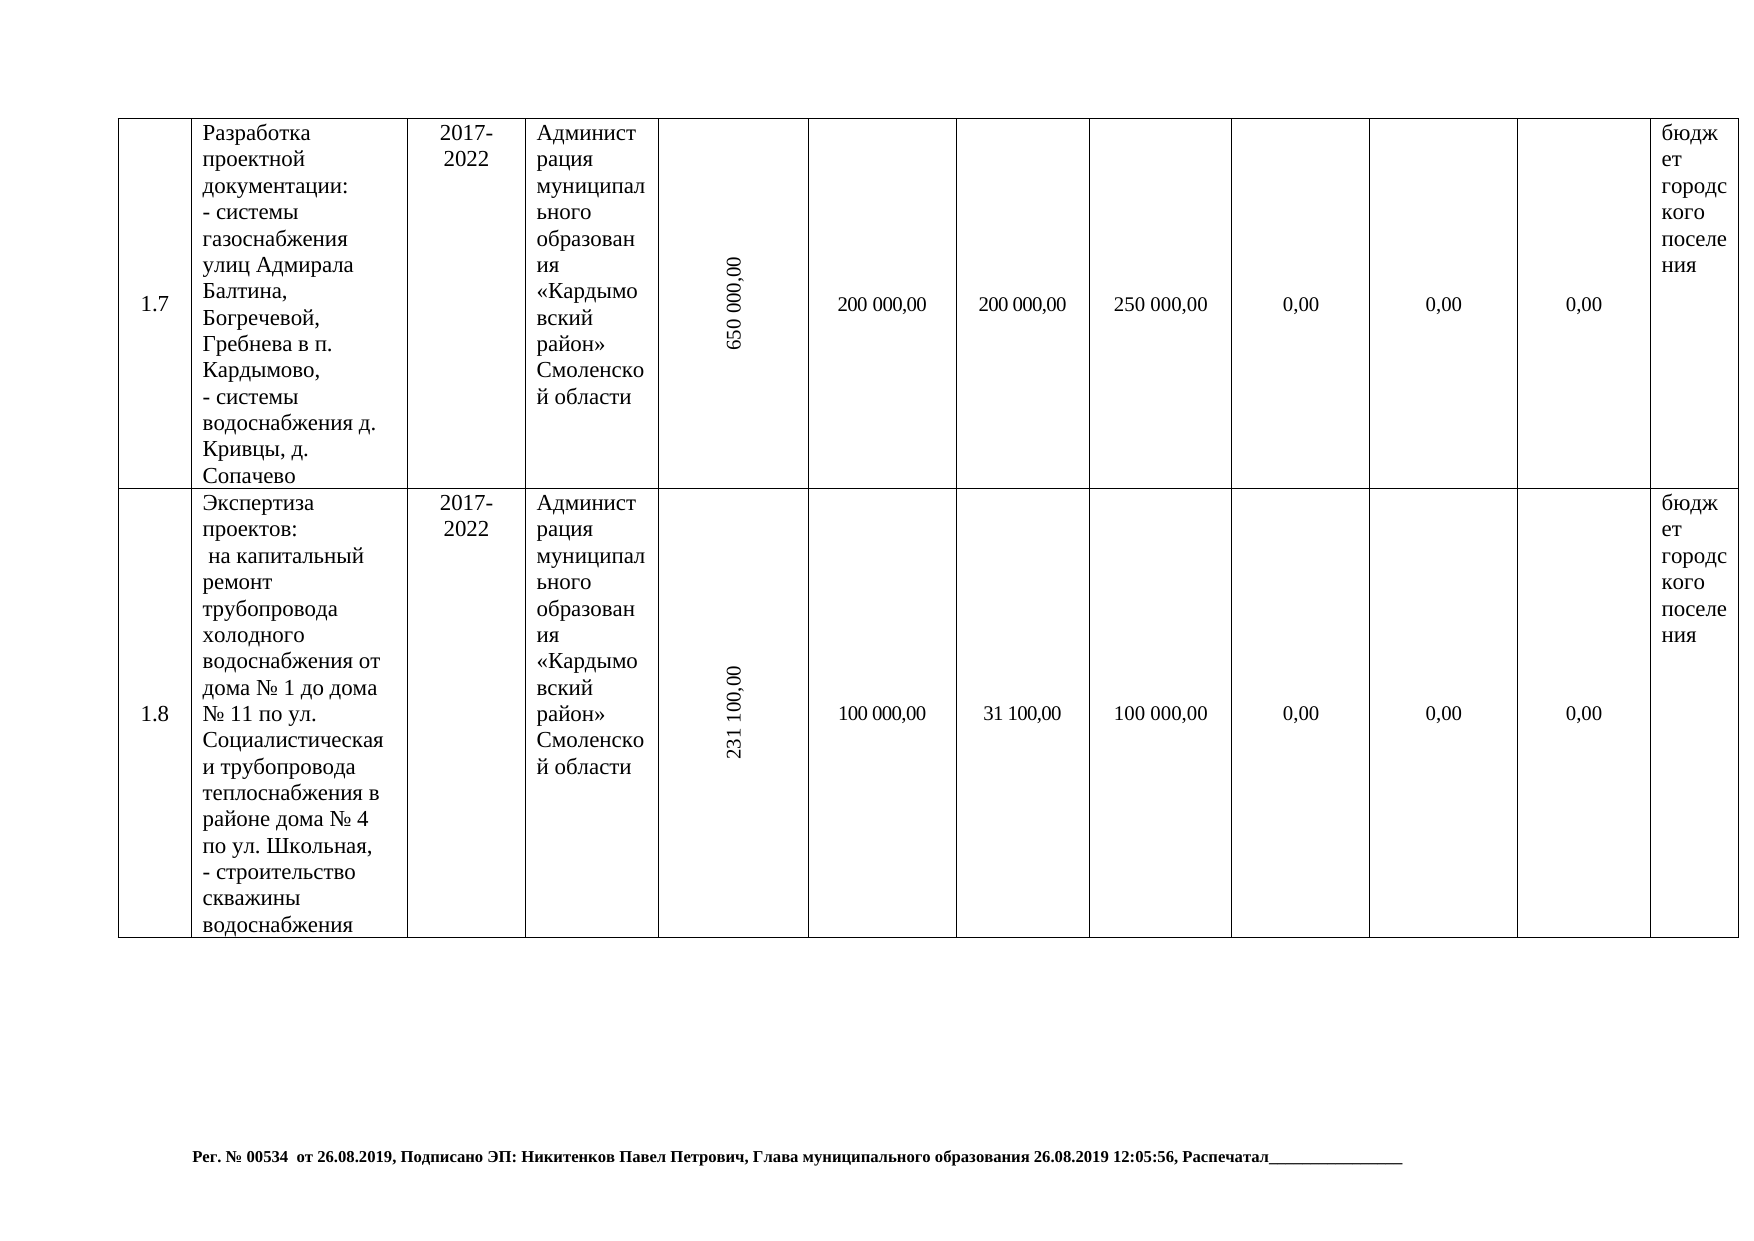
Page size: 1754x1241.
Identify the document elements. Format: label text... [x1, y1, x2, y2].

table_cell 0,00 [1518, 119, 1650, 488]
table_cell 1.8 [119, 489, 191, 937]
table_cell 650 000,00 [659, 119, 808, 488]
table_cell 2017-2022 [408, 119, 525, 488]
table_cell 0,00 [1232, 489, 1369, 937]
table_cell 200 000,00 [809, 119, 956, 488]
table_cell 231 100,00 [659, 489, 808, 937]
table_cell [1651, 489, 1738, 937]
table_cell 2017-2022 [408, 489, 525, 937]
table_cell 0,00 [1370, 119, 1517, 488]
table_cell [1651, 119, 1738, 488]
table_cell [526, 119, 658, 488]
table_cell 31 100,00 [957, 489, 1089, 937]
table_cell Экспертиза проектов: на капитальный ремонт трубопровода холодного водоснабжения от дома № 1 до дома № 11 по ул. Социалистическая и трубопровода теплоснабжения в районе дома № 4 по ул. Школьная, - строительство скважины водоснабжения [192, 489, 407, 937]
table_cell 200 000,00 [957, 119, 1089, 488]
table_cell 1.7 [119, 119, 191, 488]
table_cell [526, 489, 658, 937]
table_cell 250 000,00 [1090, 119, 1231, 488]
table_cell 0,00 [1370, 489, 1517, 937]
table_cell 100 000,00 [1090, 489, 1231, 937]
table_cell 0,00 [1518, 489, 1650, 937]
table_cell 0,00 [1232, 119, 1369, 488]
table_cell 100 000,00 [809, 489, 956, 937]
table_cell Разработка проектной документации: - системы газоснабжения улиц Адмирала Балтина, Богречевой, Гребнева в п. Кардымово, - системы водоснабжения д. Кривцы, д. Сопачево [192, 119, 407, 488]
